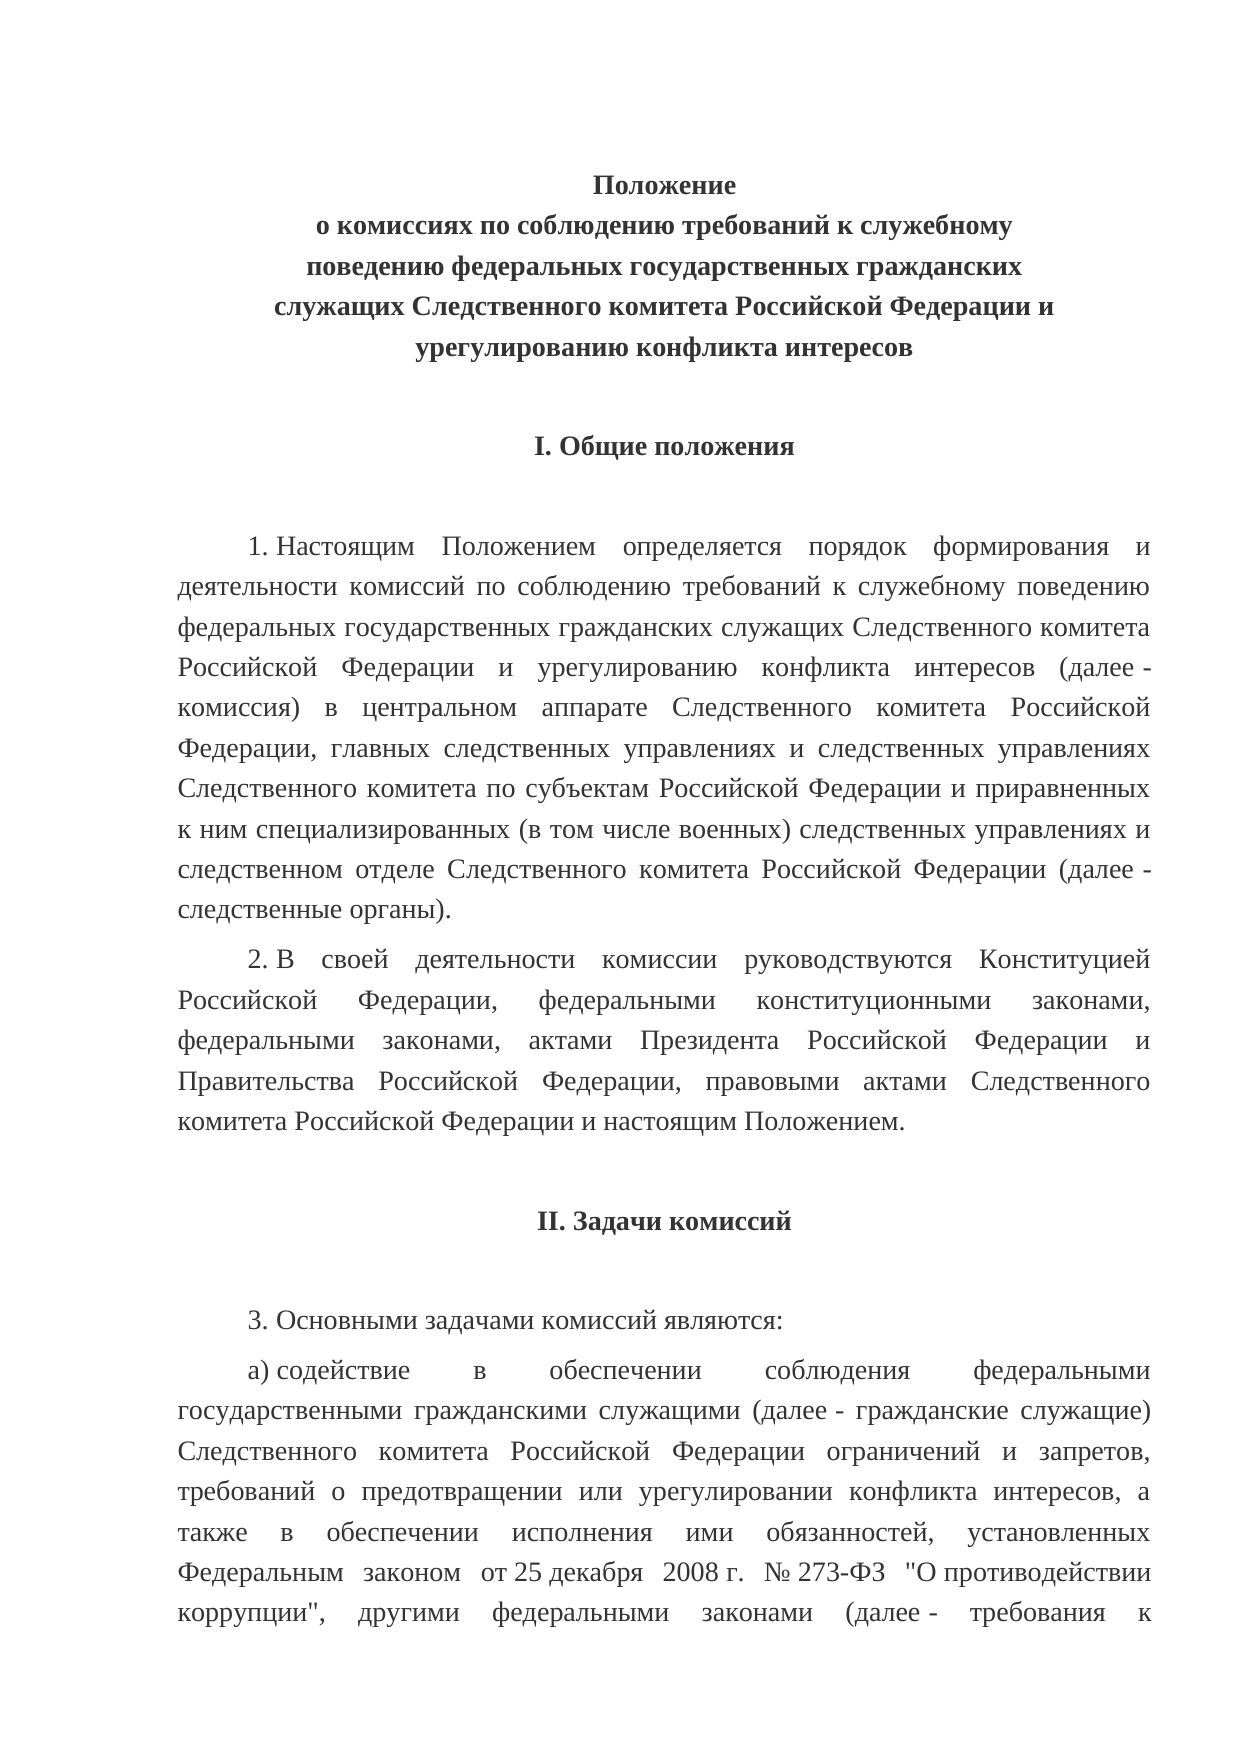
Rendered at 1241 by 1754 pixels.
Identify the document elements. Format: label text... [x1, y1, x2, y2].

text Положение о комиссиях по соблюдению требований к служебному поведению федеральных государственных гражданских служащих Следственного комитета Российской Федерации и урегулированию конфликта интересов [247, 168, 1081, 362]
text I. Общие положения [247, 429, 1081, 462]
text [177, 1353, 1152, 1628]
text 1. Настоящим Положением определяется порядок формирования и деятельности комиссий по соблюдению требований к служебному поведению федеральных государственных гражданских служащих Следственного комитета Российской Федерации и урегулированию конфликта интересов (далее - комиссия) в центральном аппарате Следственного комитета Российской Федерации, главных следственных управлениях и следственных управлениях Следственного комитета по субъектам Российской Федерации и приравненных к ним специализированных (в том числе военных) следственных управлениях и следственном отделе Следственного комитета Российской Федерации (далее - следственные органы). [177, 529, 1152, 925]
text 3. Основными задачами комиссий являются: [177, 1303, 1152, 1336]
text 2. В своей деятельности комиссии руководствуются Конституцией Российской Федерации, федеральными конституционными законами, федеральными законами, актами Президента Российской Федерации и Правительства Российской Федерации, правовыми актами Следственного комитета Российской Федерации и настоящим Положением. [177, 942, 1152, 1136]
text II. Задачи комиссий [247, 1203, 1081, 1236]
